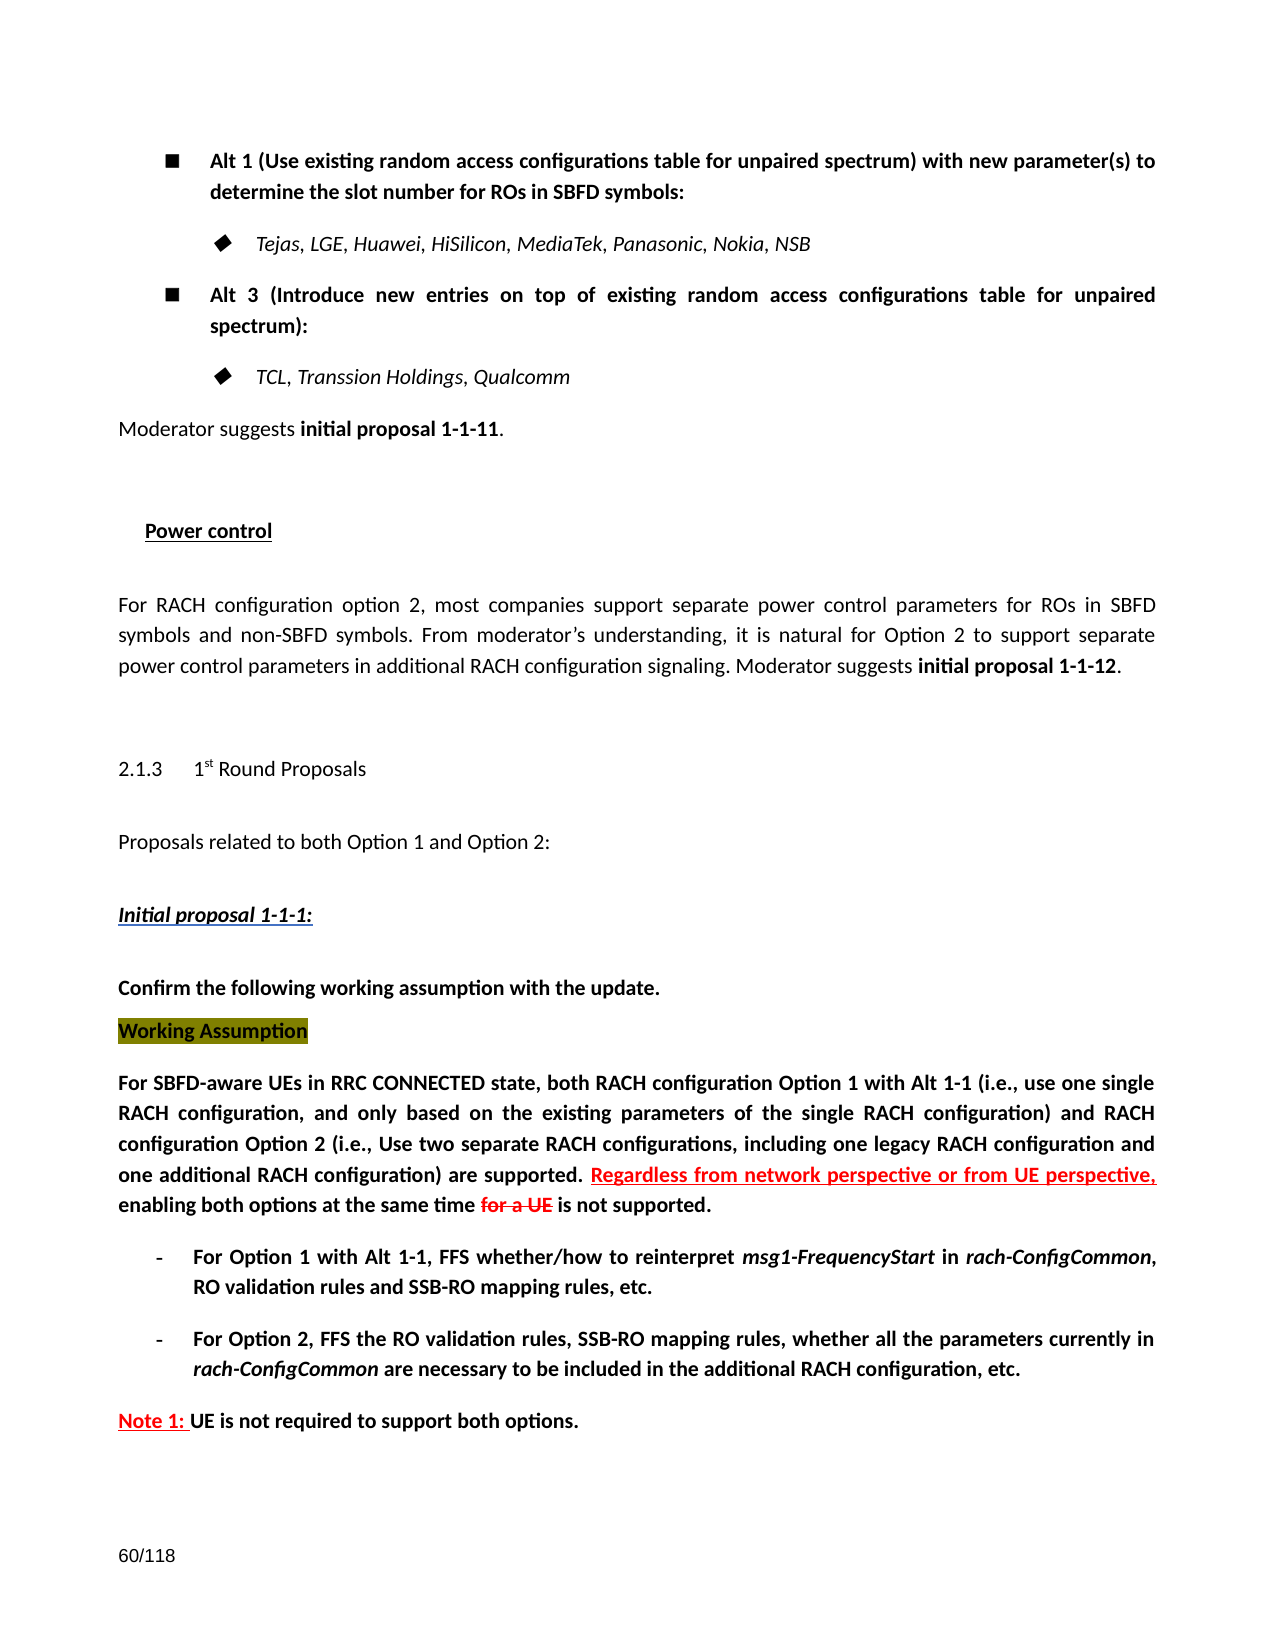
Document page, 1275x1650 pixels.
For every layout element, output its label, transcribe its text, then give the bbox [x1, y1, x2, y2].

text Working Assumption [118, 1017, 1157, 1044]
subtitle 1st Round Proposals [118, 755, 1157, 782]
list TCL, Transsion Holdings, Qualcomm [210, 363, 1157, 390]
list Alt 1 (Use existing random access configurations table for unpaired spectrum) with new parameter(s) to determine the slot number for ROs in SBFD symbols: [164, 148, 1157, 205]
subtitle Proposals related to both Option 1 and Option 2: [118, 828, 1157, 855]
list For Option 1 with Alt 1-1, FFS whether/how to reinterpret msg1-FrequencyStart in rach-ConfigCommon, RO validation rules and SSB-RO mapping rules, etc. [156, 1243, 1157, 1300]
list For Option 2, FFS the RO validation rules, SSB-RO mapping rules, whether all the parameters currently in rach-ConfigCommon are necessary to be included in the additional RACH configuration, etc. [156, 1325, 1157, 1382]
text Confirm the following working assumption with the update. [118, 974, 1157, 1001]
text Moderator suggests initial proposal 1-1-11. [118, 415, 1157, 441]
list Alt 3 (Introduce new entries on top of existing random access configurations table for unpaired spectrum): [164, 281, 1157, 338]
list Tejas, LGE, Huawei, HiSilicon, MediaTek, Panasonic, Nokia, NSB [210, 230, 1157, 256]
subtitle Power control [145, 518, 1157, 544]
text For SBFD-aware UEs in RRC CONNECTED state, both RACH configuration Option 1 with Alt 1-1 (i.e., use one single RACH configuration, and only based on the existing parameters of the single RACH configuration) and RACH configuration Option 2 (i.e., Use two separate RACH configurations, including one legacy RACH configuration and one additional RACH configuration) are supported. Regardless from network perspective or from UE perspective, enabling both options at the same time for a UE is not supported. [118, 1069, 1157, 1218]
text Initial proposal 1-1-1: [118, 901, 1157, 928]
text For RACH configuration option 2, most companies support separate power control parameters for ROs in SBFD symbols and non-SBFD symbols. From moderator’s understanding, it is natural for Option 2 to support separate power control parameters in additional RACH configuration signaling. Moderator suggests initial proposal 1-1-12. [118, 591, 1157, 679]
text Note 1: UE is not required to support both options. [118, 1407, 1157, 1434]
